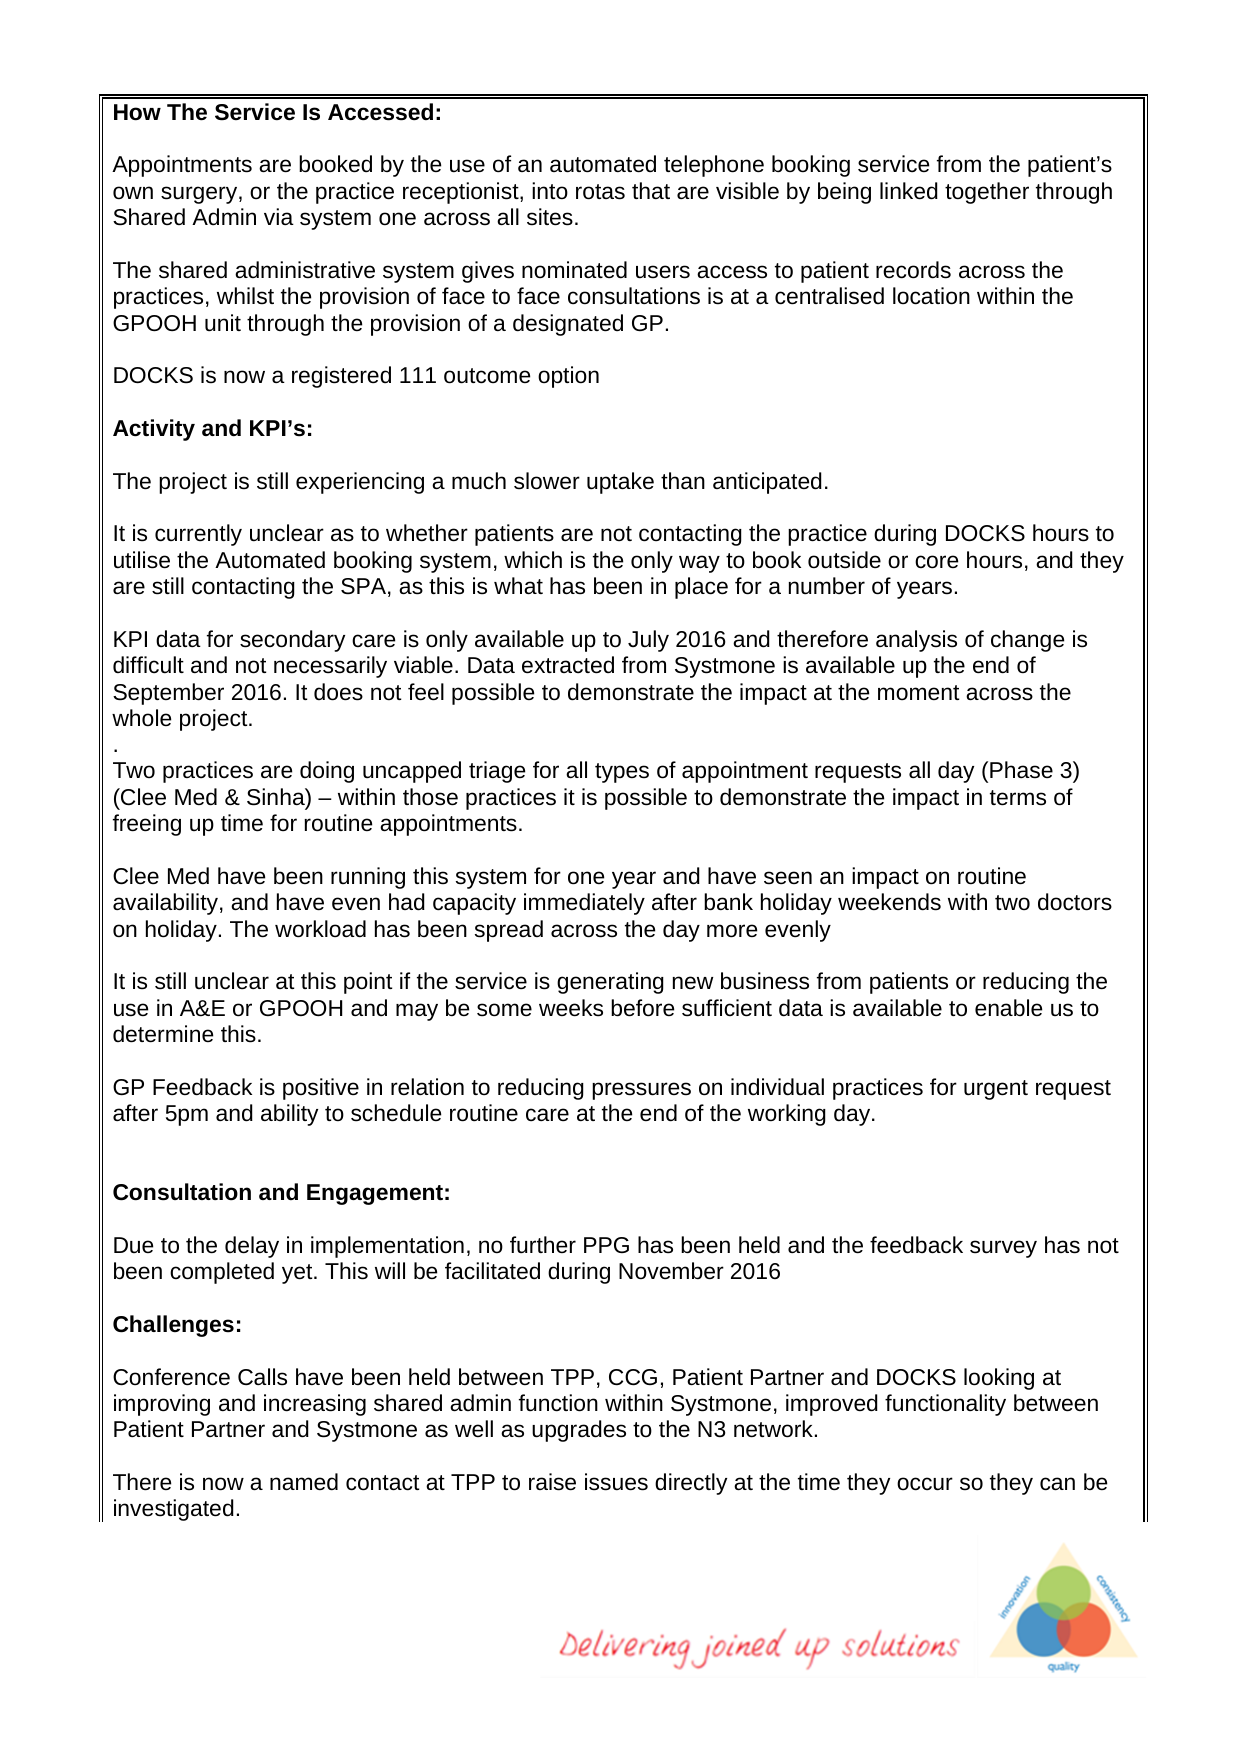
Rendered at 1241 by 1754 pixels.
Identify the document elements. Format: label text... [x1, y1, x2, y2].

picture [540, 1535, 1147, 1679]
